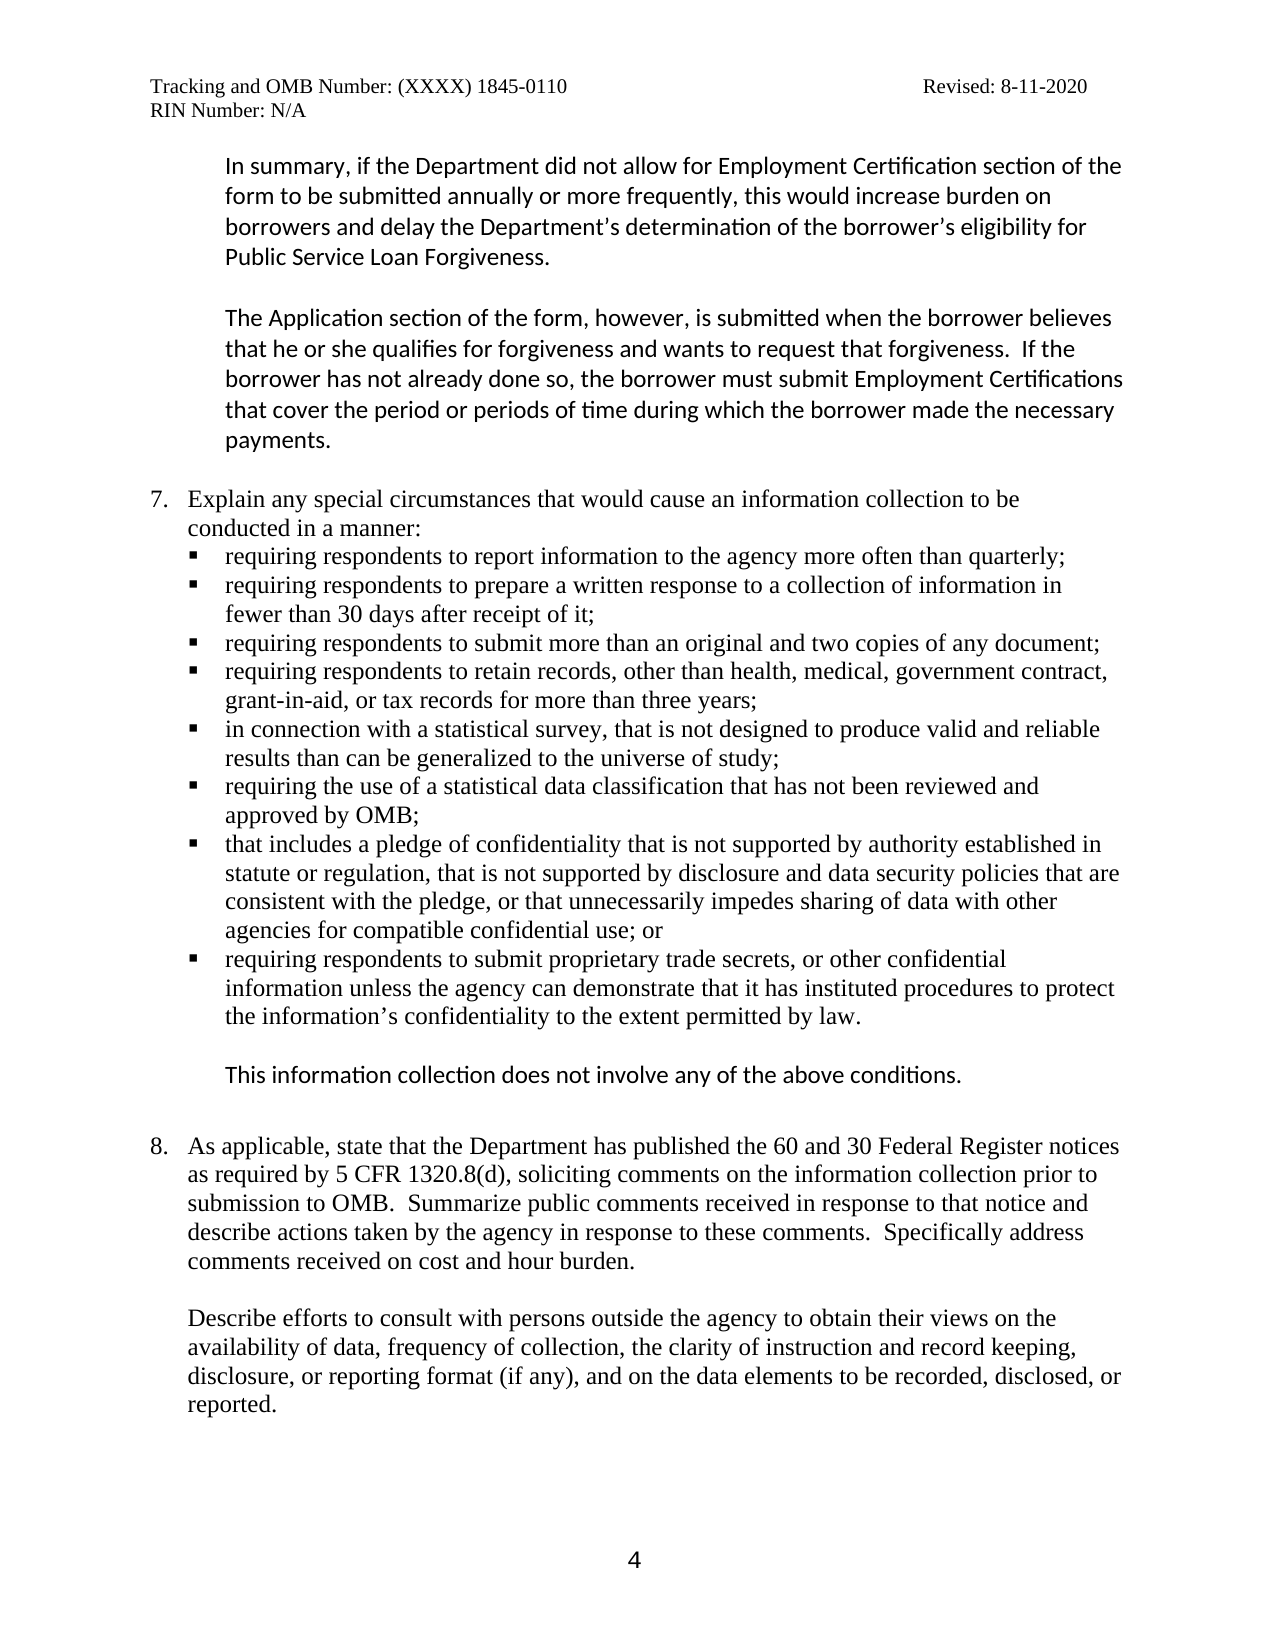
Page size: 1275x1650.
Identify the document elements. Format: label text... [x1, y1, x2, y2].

list requiring respondents to prepare a written response to a collection of information in fewer than 30 days after receipt of it; [187, 570, 1125, 628]
list that includes a pledge of confidentiality that is not supported by authority established in statute or regulation, that is not supported by disclosure and data security policies that are consistent with the pledge, or that unnecessarily impedes sharing of data with other agencies for compatible confidential use; or [187, 829, 1125, 944]
list in connection with a statistical survey, that is not designed to produce valid and reliable results than can be generalized to the universe of study; [187, 714, 1125, 771]
list requiring respondents to retain records, other than health, medical, government contract, grant-in-aid, or tax records for more than three years; [187, 656, 1125, 714]
text Describe efforts to consult with persons outside the agency to obtain their views on the availability of data, frequency of collection, the clarity of instruction and record keeping, disclosure, or reporting format (if any), and on the data elements to be recorded, disclosed, or reported. [187, 1303, 1125, 1418]
text The Application section of the form, however, is submitted when the borrower believes that he or she qualifies for forgiveness and wants to request that forgiveness. If the borrower has not already done so, the borrower must submit Employment Certifications that cover the period or periods of time during which the borrower made the necessary payments. [225, 303, 1125, 455]
list requiring respondents to report information to the agency more often than quarterly; [187, 541, 1125, 570]
text In summary, if the Department did not allow for Employment Certification section of the form to be submitted annually or more frequently, this would increase burden on borrowers and delay the Department’s determination of the borrower’s eligibility for Public Service Loan Forgiveness. [225, 150, 1125, 272]
list requiring respondents to submit proprietary trade secrets, or other confidential information unless the agency can demonstrate that it has instituted procedures to protect the information’s confidentiality to the extent permitted by law. [187, 944, 1125, 1030]
list Explain any special circumstances that would cause an information collection to be conducted in a manner: [150, 484, 1125, 541]
list As applicable, state that the Department has published the 60 and 30 Federal Register notices as required by 5 CFR 1320.8(d), soliciting comments on the information collection prior to submission to OMB. Summarize public comments received in response to that notice and describe actions taken by the agency in response to these comments. Specifically address comments received on cost and hour burden. [150, 1131, 1125, 1274]
list requiring the use of a statistical data classification that has not been reviewed and approved by OMB; [187, 771, 1125, 829]
list requiring respondents to submit more than an original and two copies of any document; [187, 628, 1125, 656]
text This information collection does not involve any of the above conditions. [225, 1059, 1125, 1089]
